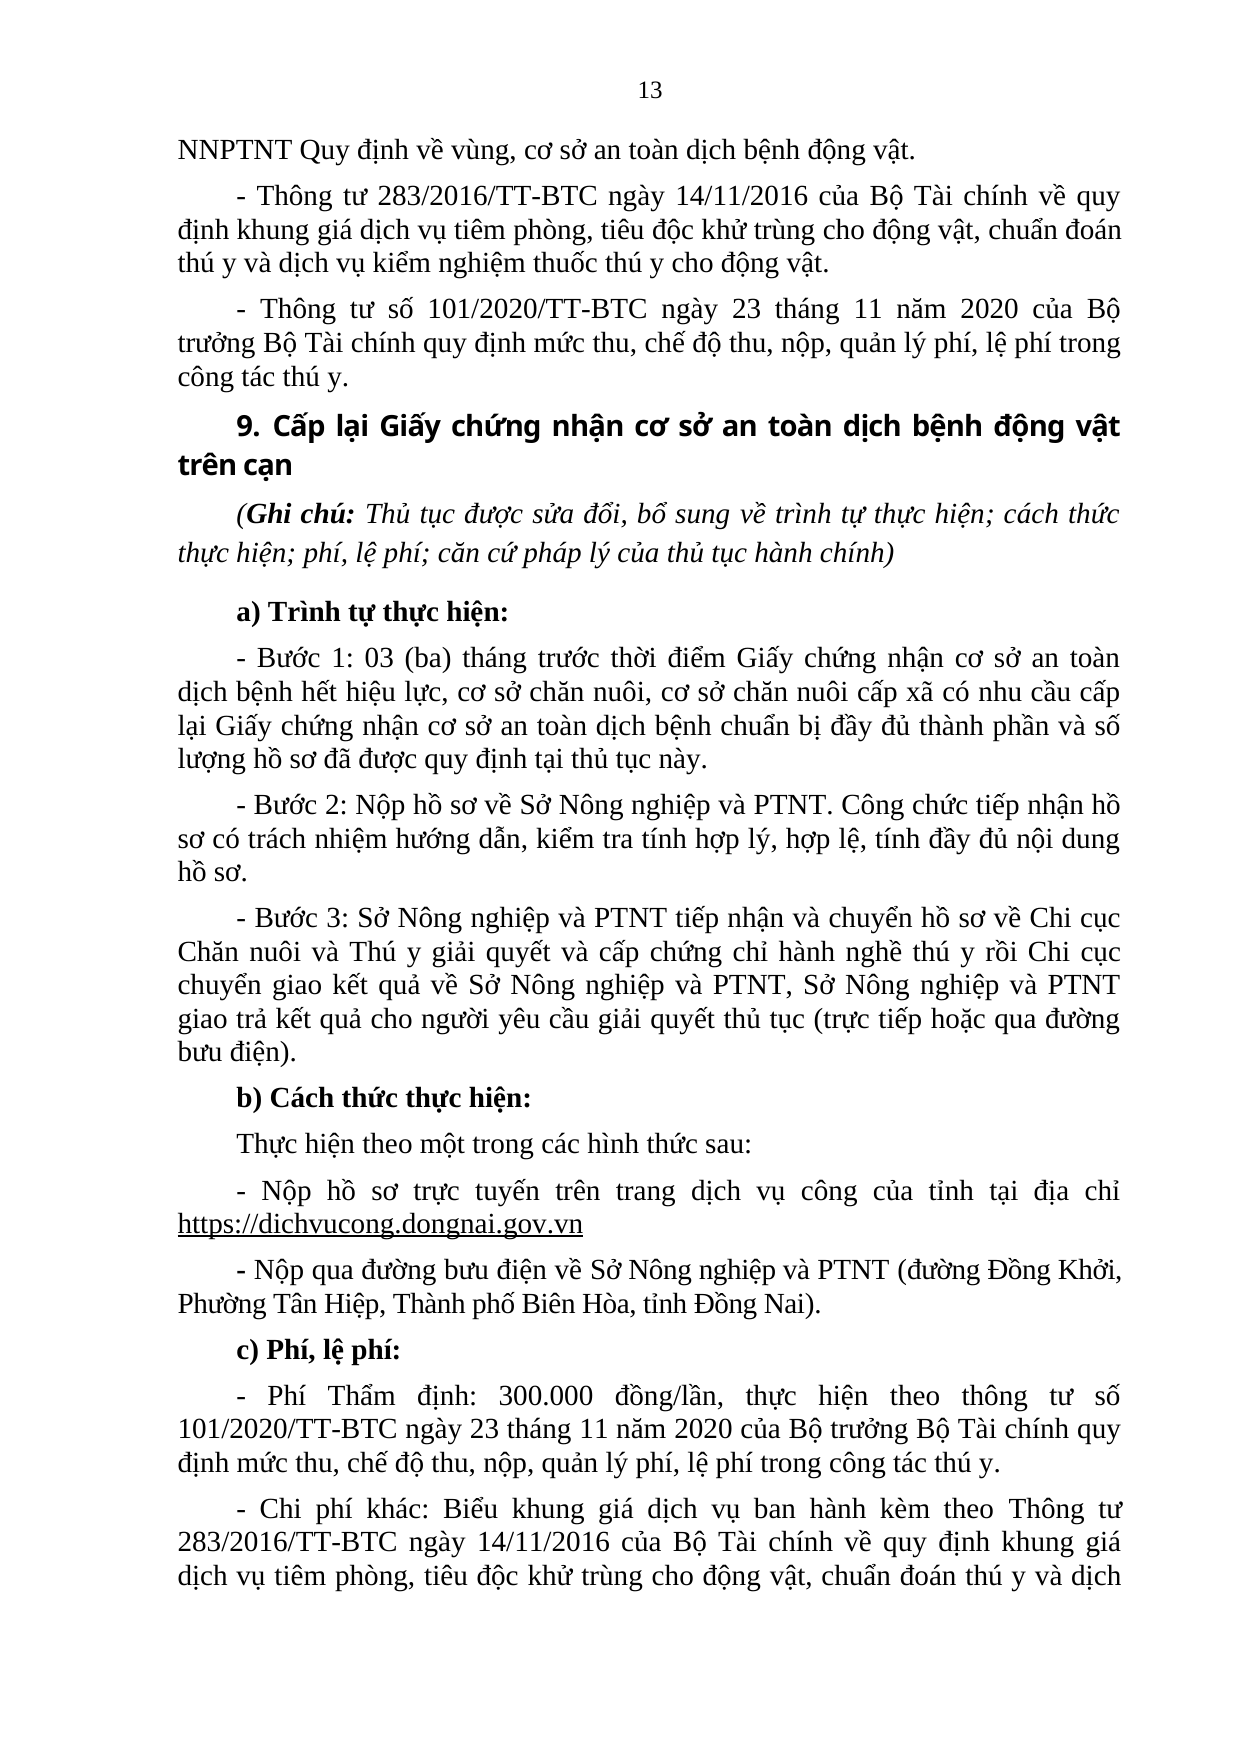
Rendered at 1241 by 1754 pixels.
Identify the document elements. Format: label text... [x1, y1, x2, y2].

text - Bước 2: Nộp hồ sơ về Sở Nông nghiệp và PTNT. Công chức tiếp nhận hồ sơ có trách nhiệm hướng dẫn, kiểm tra tính hợp lý, hợp lệ, tính đầy đủ nội dung hồ sơ. [177, 787, 1122, 888]
text - Thông tư số 101/2020/TT-BTC ngày 23 tháng 11 năm 2020 của Bộ trưởng Bộ Tài chính quy định mức thu, chế độ thu, nộp, quản lý phí, lệ phí trong công tác thú y. [177, 292, 1122, 392]
text 9. Cấp lại Giấy chứng nhận cơ sở an toàn dịch bệnh động vật trên cạn [177, 405, 1122, 484]
text Thực hiện theo một trong các hình thức sau: [177, 1127, 1122, 1160]
text (Ghi chú: Thủ tục được sửa đổi, bổ sung về trình tự thực hiện; cách thức thực hiện; phí, lệ phí; căn cứ pháp lý của thủ tục hành chính) [177, 497, 1122, 569]
text - Phí Thẩm định: 300.000 đồng/lần, thực hiện theo thông tư số 101/2020/TT-BTC ngày 23 tháng 11 năm 2020 của Bộ trưởng Bộ Tài chính quy định mức thu, chế độ thu, nộp, quản lý phí, lệ phí trong công tác thú y. [177, 1378, 1122, 1478]
text - Thông tư 283/2016/TT-BTC ngày 14/11/2016 của Bộ Tài chính về quy định khung giá dịch vụ tiêm phòng, tiêu độc khử trùng cho động vật, chuẩn đoán thú y và dịch vụ kiểm nghiệm thuốc thú y cho động vật. [177, 178, 1122, 279]
text c) Phí, lệ phí: [236, 1332, 1122, 1365]
text - Nộp qua đường bưu điện về Sở Nông nghiệp và PTNT (đường Đồng Khởi, Phường Tân Hiệp, Thành phố Biên Hòa, tỉnh Đồng Nai). [177, 1252, 1122, 1319]
text b) Cách thức thực hiện: [177, 1081, 1122, 1114]
text a) Trình tự thực hiện: [236, 594, 1122, 628]
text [177, 132, 1122, 166]
text - Nộp hồ sơ trực tuyến trên trang dịch vụ công của tỉnh tại địa chỉ https://dichvucong.dongnai.gov.vn [177, 1173, 1122, 1240]
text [177, 1491, 1122, 1592]
text - Bước 1: 03 (ba) tháng trước thời điểm Giấy chứng nhận cơ sở an toàn dịch bệnh hết hiệu lực, cơ sở chăn nuôi, cơ sở chăn nuôi cấp xã có nhu cầu cấp lại Giấy chứng nhận cơ sở an toàn dịch bệnh chuẩn bị đầy đủ thành phần và số lượng hồ sơ đã được quy định tại thủ tục này. [177, 641, 1122, 775]
text - Bước 3: Sở Nông nghiệp và PTNT tiếp nhận và chuyển hồ sơ về Chi cục Chăn nuôi và Thú y giải quyết và cấp chứng chỉ hành nghề thú y rồi Chi cục chuyển giao kết quả về Sở Nông nghiệp và PTNT, Sở Nông nghiệp và PTNT giao trả kết quả cho người yêu cầu giải quyết thủ tục (trực tiếp hoặc qua đường bưu điện). [177, 900, 1122, 1068]
